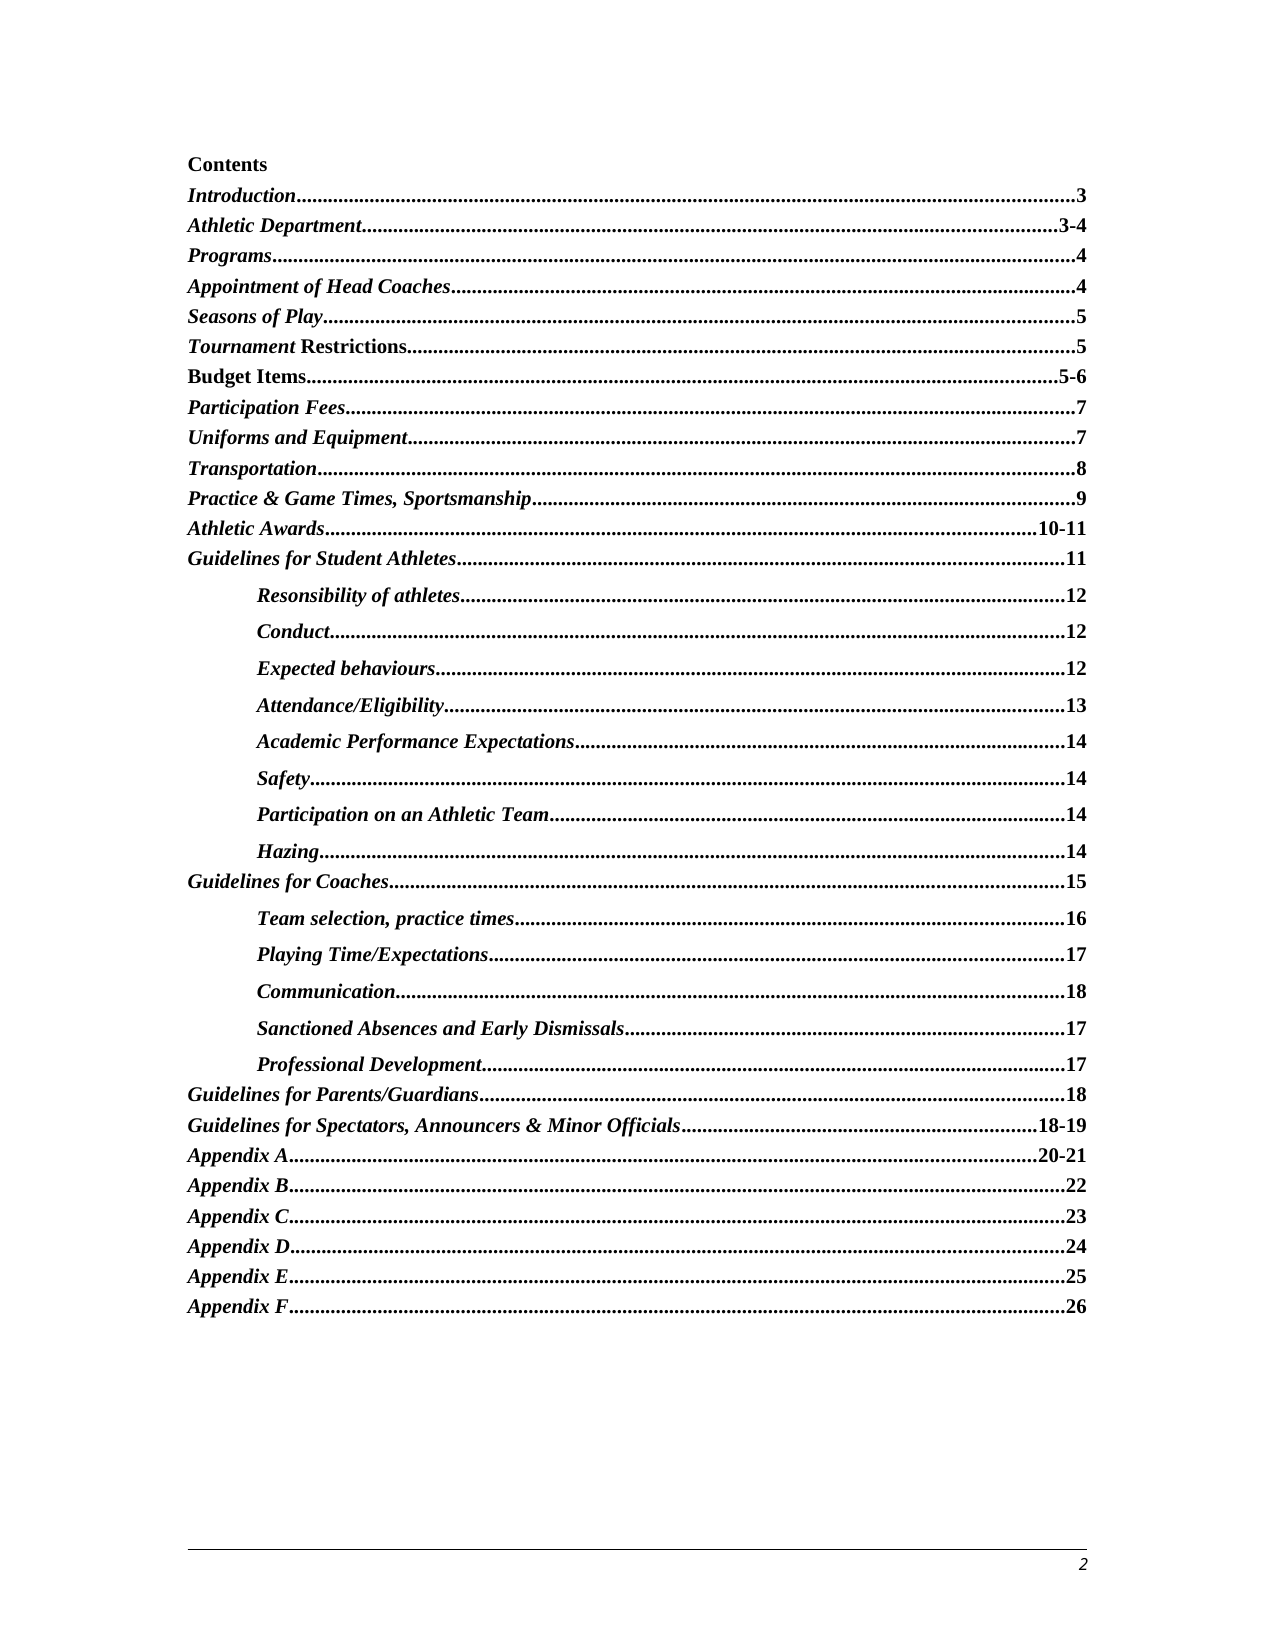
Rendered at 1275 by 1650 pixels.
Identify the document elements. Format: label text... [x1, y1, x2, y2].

text Athletic Department 3-4 [187, 213, 1087, 237]
text Guidelines for Coaches 15 [187, 869, 1087, 893]
text Guidelines for Parents/Guardians 18 [187, 1082, 1087, 1106]
text Practice & Game Times, Sportsmanship 9 [187, 486, 1087, 510]
text Appendix D 24 [187, 1234, 1087, 1258]
text Communication 18 [257, 979, 1087, 1003]
text Appendix F 26 [187, 1294, 1087, 1318]
text Contents [187, 152, 1087, 176]
text Participation on an Athletic Team 14 [257, 802, 1087, 826]
text Introduction 3 [187, 183, 1087, 207]
text Programs 4 [187, 243, 1087, 267]
text Appendix E 25 [187, 1264, 1087, 1288]
text Academic Performance Expectations 14 [257, 729, 1087, 753]
text Expected behaviours 12 [257, 656, 1087, 680]
text Transportation 8 [187, 455, 1087, 479]
text Resonsibility of athletes 12 [257, 583, 1087, 607]
text Budget Items 5-6 [187, 364, 1087, 388]
text Team selection, practice times 16 [257, 906, 1087, 930]
text Conduct 12 [257, 619, 1087, 643]
text Attendance/Eligibility 13 [257, 693, 1087, 717]
text Guidelines for Student Athletes 11 [187, 546, 1087, 570]
text Safety 14 [257, 766, 1087, 790]
text Appendix C 23 [187, 1203, 1087, 1228]
text Appointment of Head Coaches 4 [187, 273, 1087, 298]
text Uniforms and Equipment 7 [187, 425, 1087, 449]
text Appendix B 22 [187, 1173, 1087, 1197]
text Participation Fees 7 [187, 395, 1087, 419]
text Professional Development 17 [257, 1052, 1087, 1076]
text Tournament Restrictions 5 [187, 334, 1087, 358]
text Sanctioned Absences and Early Dismissals 17 [257, 1015, 1087, 1039]
text Seasons of Play 5 [187, 304, 1087, 328]
text Playing Time/Expectations 17 [257, 942, 1087, 966]
text Guidelines for Spectators, Announcers & Minor Officials 18-19 [187, 1113, 1087, 1137]
text Appendix A 20-21 [187, 1143, 1087, 1167]
text Hazing 14 [257, 839, 1087, 863]
text Athletic Awards 10-11 [187, 516, 1087, 540]
